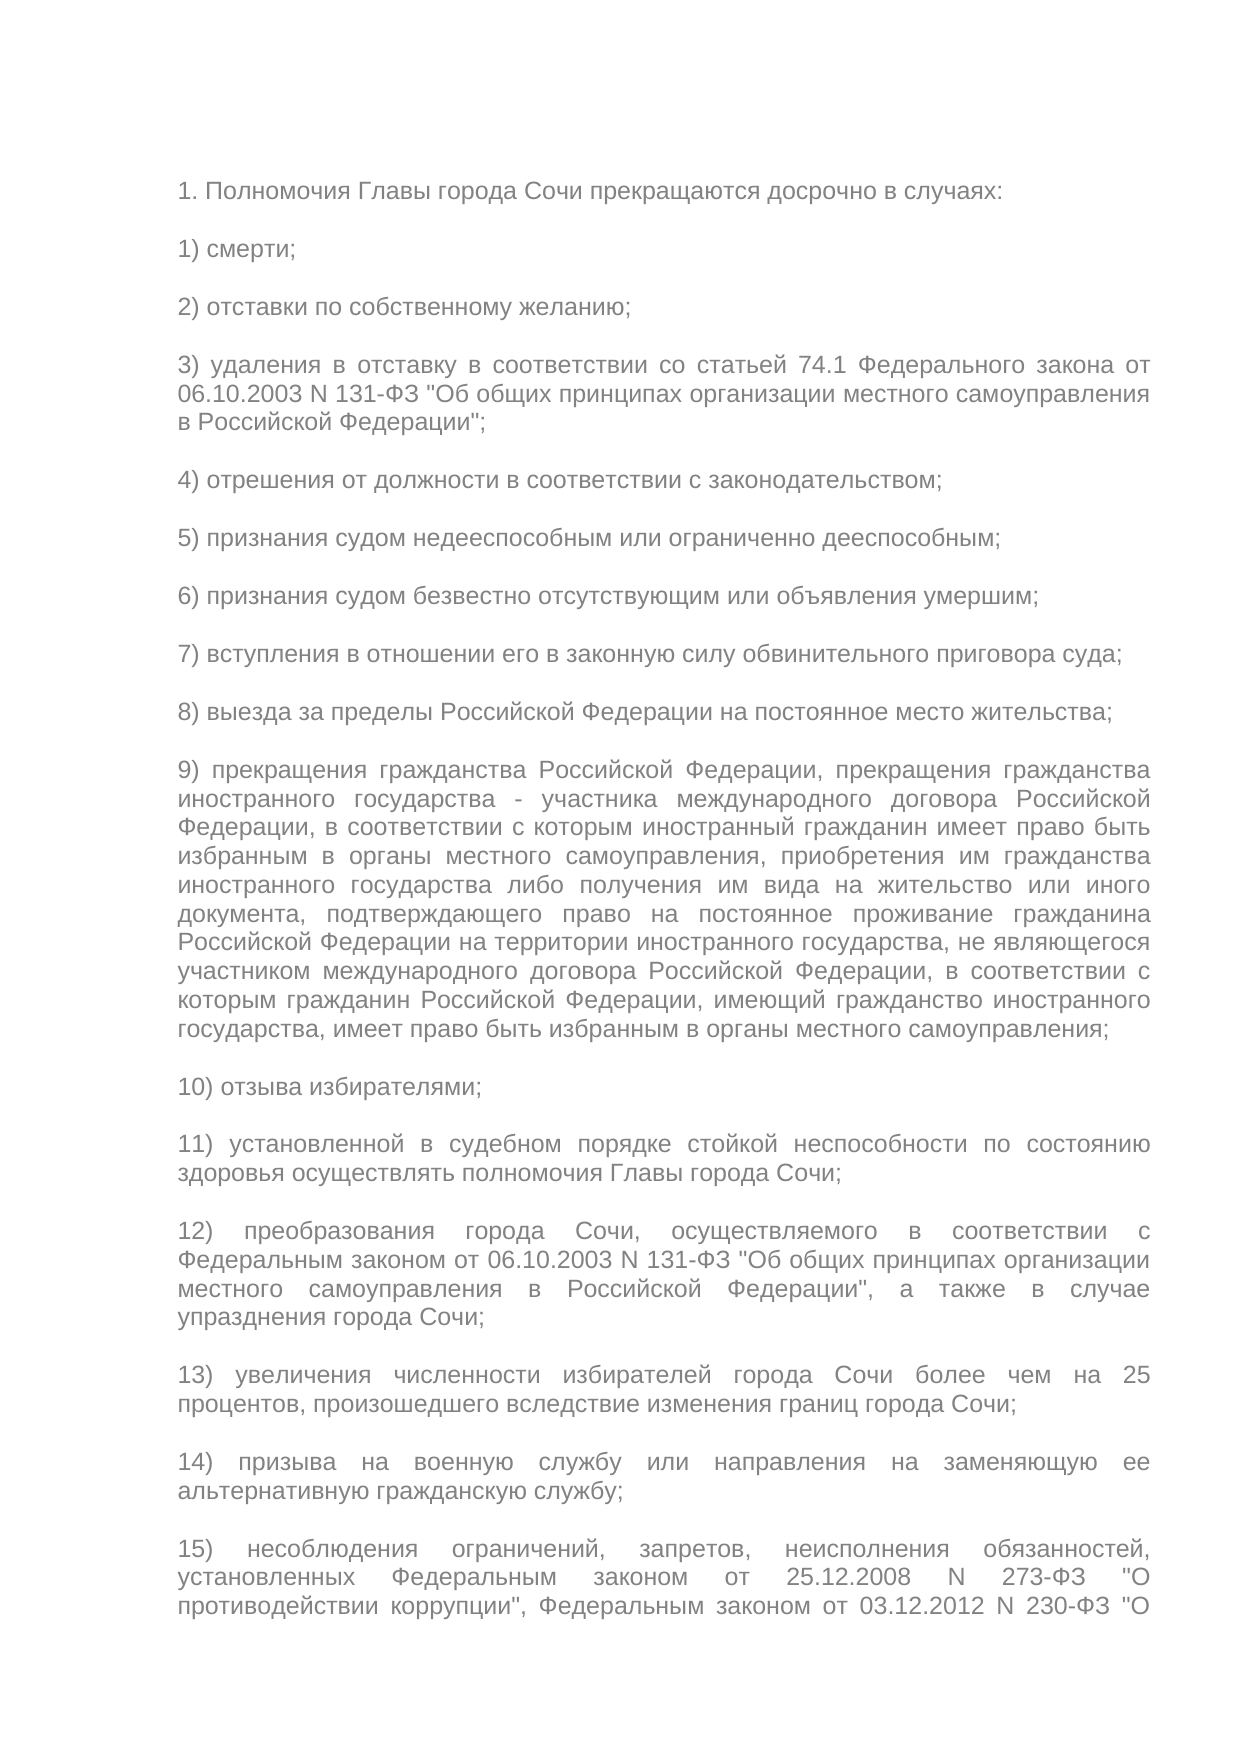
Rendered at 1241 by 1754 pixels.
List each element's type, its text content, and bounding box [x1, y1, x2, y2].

text 13) увеличения численности избирателей города Сочи более чем на 25 процентов, произошедшего вследствие изменения границ города Сочи; [177, 1360, 1152, 1418]
text 10) отзыва избирателями; [177, 1071, 1152, 1100]
text 7) вступления в отношении его в законную силу обвинительного приговора суда; [177, 639, 1152, 668]
text 1) смерти; [177, 234, 1152, 263]
text 9) прекращения гражданства Российской Федерации, прекращения гражданства иностранного государства - участника международного договора Российской Федерации, в соответствии с которым иностранный гражданин имеет право быть избранным в органы местного самоуправления, приобретения им гражданства иностранного государства либо получения им вида на жительство или иного документа, подтверждающего право на постоянное проживание гражданина Российской Федерации на территории иностранного государства, не являющегося участником международного договора Российской Федерации, в соответствии с которым гражданин Российской Федерации, имеющий гражданство иностранного государства, имеет право быть избранным в органы местного самоуправления; [177, 755, 1152, 1042]
text 1. Полномочия Главы города Сочи прекращаются досрочно в случаях: [177, 176, 1152, 205]
text 14) призыва на военную службу или направления на заменяющую ее альтернативную гражданскую службу; [177, 1447, 1152, 1504]
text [177, 1533, 1152, 1620]
text 3) удаления в отставку в соответствии со статьей 74.1 Федерального закона от 06.10.2003 N 131-ФЗ "Об общих принципах организации местного самоуправления в Российской Федерации"; [177, 350, 1152, 436]
text 5) признания судом недееспособным или ограниченно дееспособным; [177, 523, 1152, 552]
text 2) отставки по собственному желанию; [177, 292, 1152, 321]
text 8) выезда за пределы Российской Федерации на постоянное место жительства; [177, 697, 1152, 726]
text 11) установленной в судебном порядке стойкой неспособности по состоянию здоровья осуществлять полномочия Главы города Сочи; [177, 1129, 1152, 1187]
text 4) отрешения от должности в соответствии с законодательством; [177, 465, 1152, 494]
text 12) преобразования города Сочи, осуществляемого в соответствии с Федеральным законом от 06.10.2003 N 131-ФЗ "Об общих принципах организации местного самоуправления в Российской Федерации", а также в случае упразднения города Сочи; [177, 1216, 1152, 1331]
text 6) признания судом безвестно отсутствующим или объявления умершим; [177, 581, 1152, 610]
